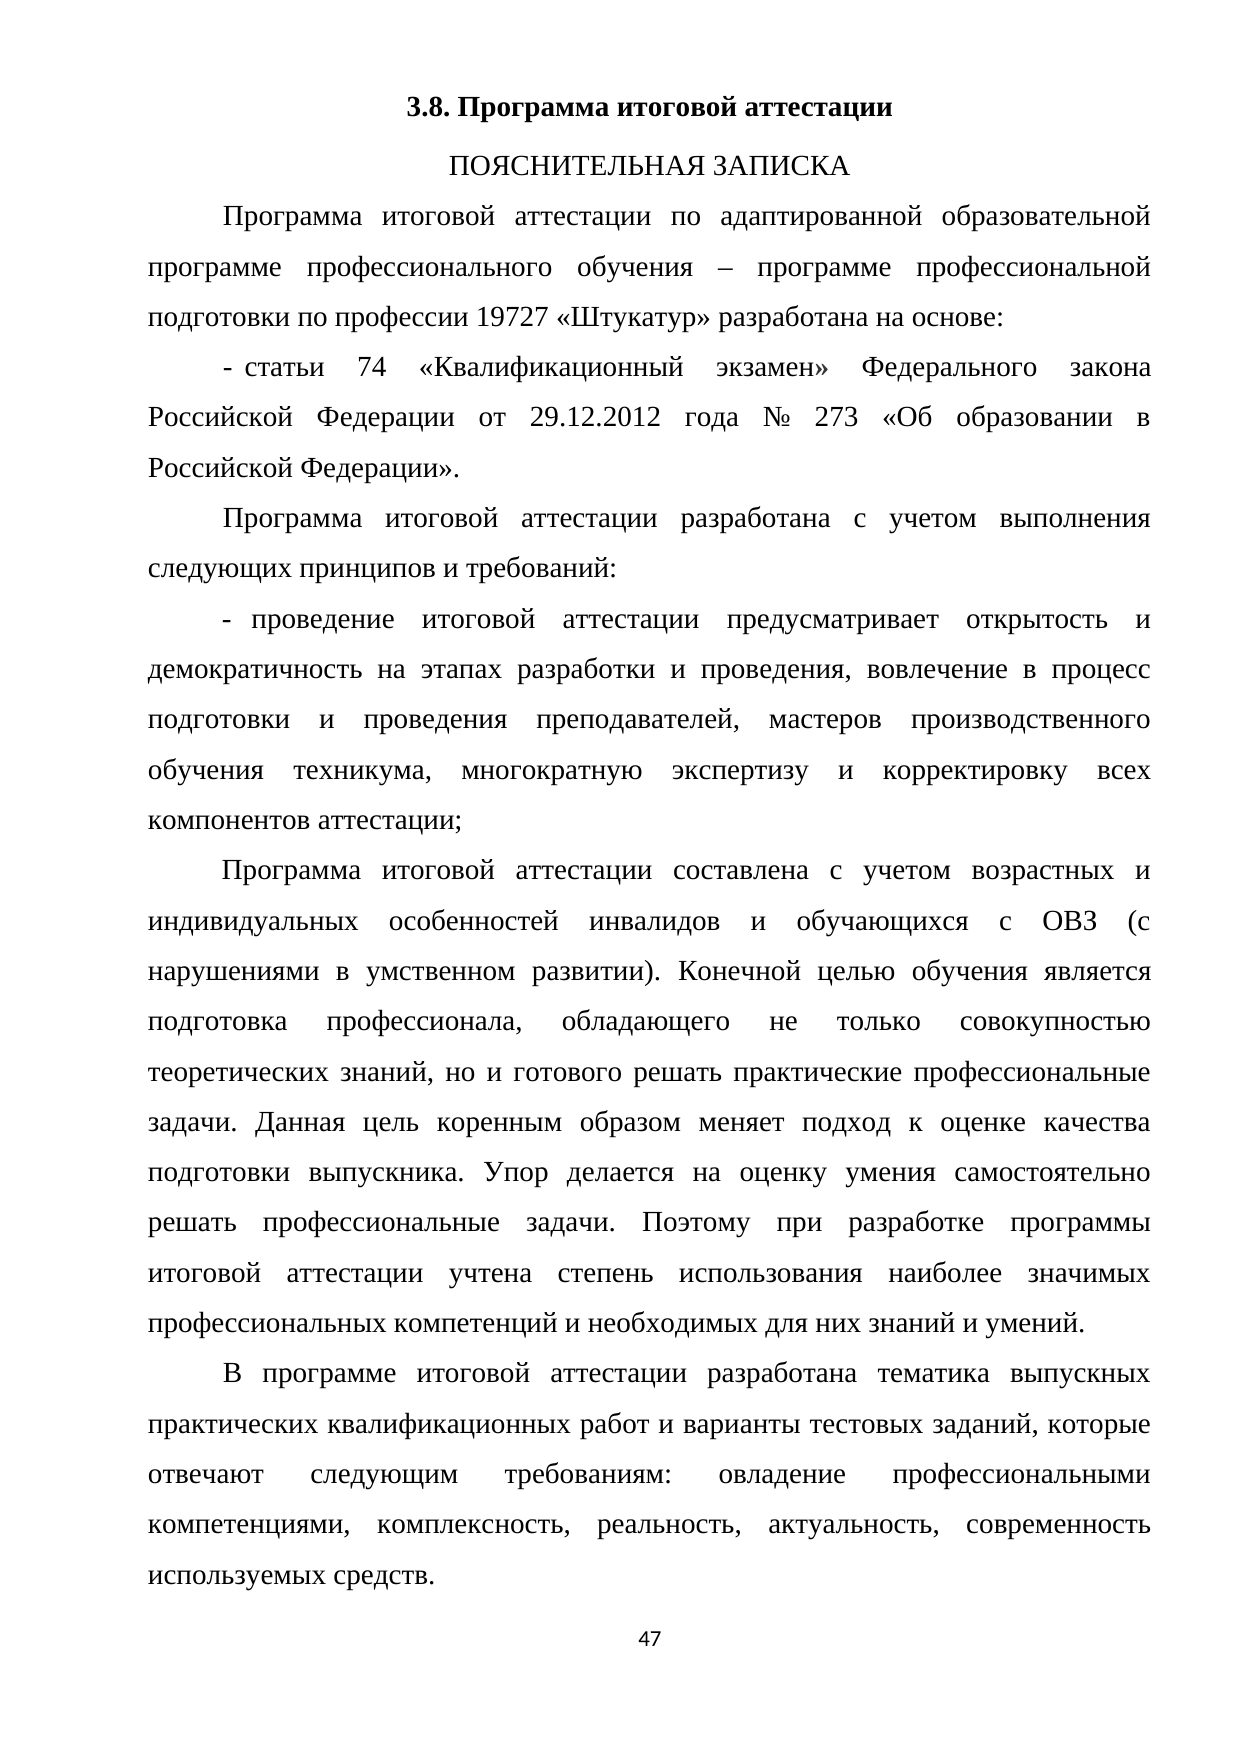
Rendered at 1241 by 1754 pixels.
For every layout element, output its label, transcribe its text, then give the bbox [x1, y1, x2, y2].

list проведение итоговой аттестации предусматривает открытость и демократичность на этапах разработки и проведения, вовлечение в процесс подготовки и проведения преподавателей, мастеров производственного обучения техникума, многократную экспертизу и корректировку всех компонентов аттестации; [148, 601, 1152, 836]
text ПОЯСНИТЕЛЬНАЯ ЗАПИСКА [148, 148, 1152, 182]
text Программа итоговой аттестации составлена с учетом возрастных и индивидуальных особенностей инвалидов и обучающихся с ОВЗ (с нарушениями в умственном развитии). Конечной целью обучения является подготовка профессионала, обладающего не только совокупностью теоретических знаний, но и готового решать практические профессиональные задачи. Данная цель коренным образом меняет подход к оценке качества подготовки выпускника. Упор делается на оценку умения самостоятельно решать профессиональные задачи. Поэтому при разработке программы итоговой аттестации учтена степень использования наиболее значимых профессиональных компетенций и необходимых для них знаний и умений. [148, 852, 1152, 1339]
text 3.8. Программа итоговой аттестации [148, 89, 1152, 122]
text В программе итоговой аттестации разработана тематика выпускных практических квалификационных работ и варианты тестовых заданий, которые отвечают следующим требованиям: овладение профессиональными компетенциями, комплексность, реальность, актуальность, современность используемых средств. [148, 1356, 1152, 1590]
list статьи 74 «Квалификационный экзамен» Федерального закона Российской Федерации от 29.12.2012 года № 273 «Об образовании в Российской Федерации». [148, 349, 1152, 483]
text Программа итоговой аттестации разработана с учетом выполнения следующих принципов и требований: [148, 500, 1152, 584]
text Программа итоговой аттестации по адаптированной образовательной программе профессионального обучения – программе профессиональной подготовки по профессии 19727 «Штукатур» разработана на основе: [148, 198, 1152, 332]
